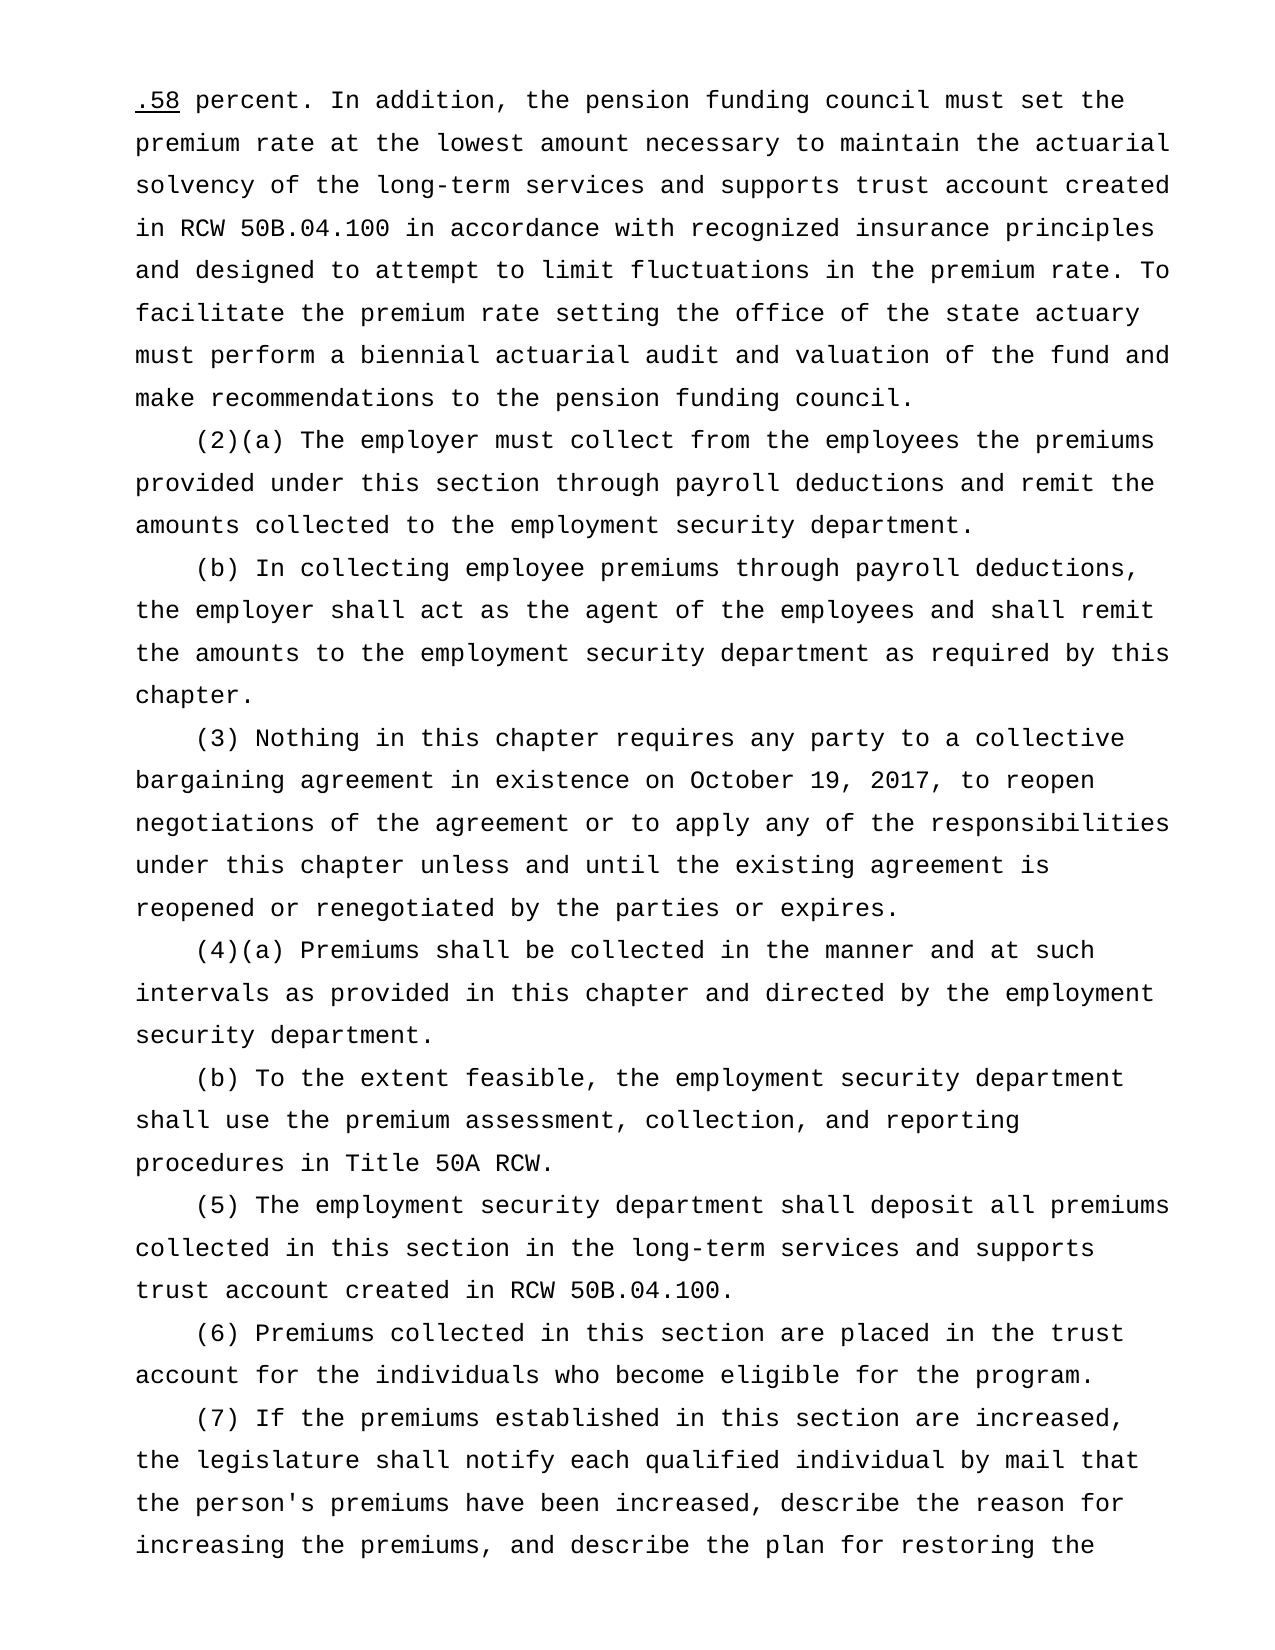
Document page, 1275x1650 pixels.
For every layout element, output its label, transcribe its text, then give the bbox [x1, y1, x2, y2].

text (b) To the extent feasible, the employment security department shall use the premium assessment, collection, and reporting procedures in Title 50A RCW. [135, 1052, 1170, 1180]
text (4)(a) Premiums shall be collected in the manner and at such intervals as provided in this chapter and directed by the employment security department. [135, 925, 1170, 1052]
text (3) Nothing in this chapter requires any party to a collective bargaining agreement in existence on October 19, 2017, to reopen negotiations of the agreement or to apply any of the responsibilities under this chapter unless and until the existing agreement is reopened or renegotiated by the parties or expires. [135, 712, 1170, 925]
text (5) The employment security department shall deposit all premiums collected in this section in the long-term services and supports trust account created in RCW 50B.04.100. [135, 1180, 1170, 1307]
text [135, 1392, 1170, 1562]
text (b) In collecting employee premiums through payroll deductions, the employer shall act as the agent of the employees and shall remit the amounts to the employment security department as required by this chapter. [135, 542, 1170, 712]
text (2)(a) The employer must collect from the employees the premiums provided under this section through payroll deductions and remit the amounts collected to the employment security department. [135, 415, 1170, 542]
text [135, 75, 1170, 415]
text (6) Premiums collected in this section are placed in the trust account for the individuals who become eligible for the program. [135, 1307, 1170, 1392]
